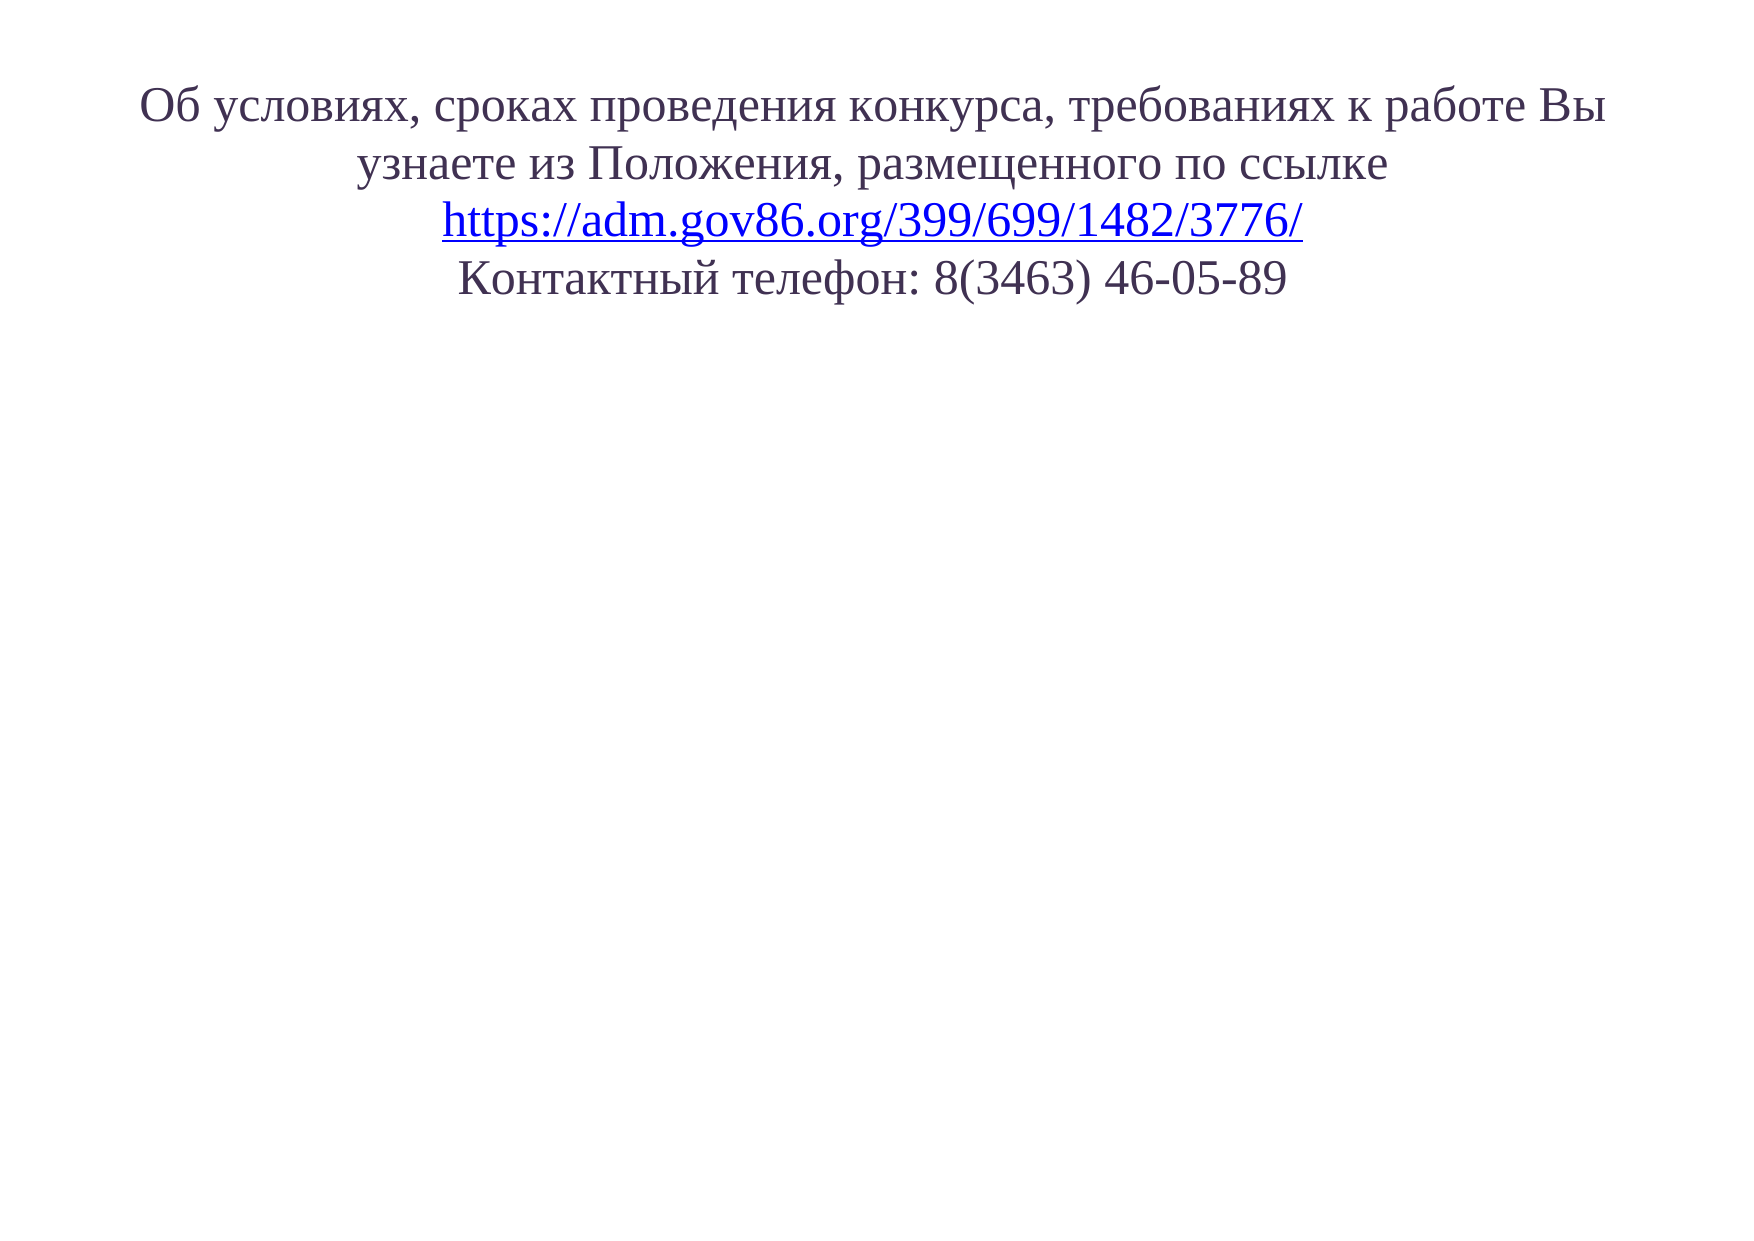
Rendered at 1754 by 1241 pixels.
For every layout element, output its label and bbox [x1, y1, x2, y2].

table_cell [75, 75, 1670, 305]
